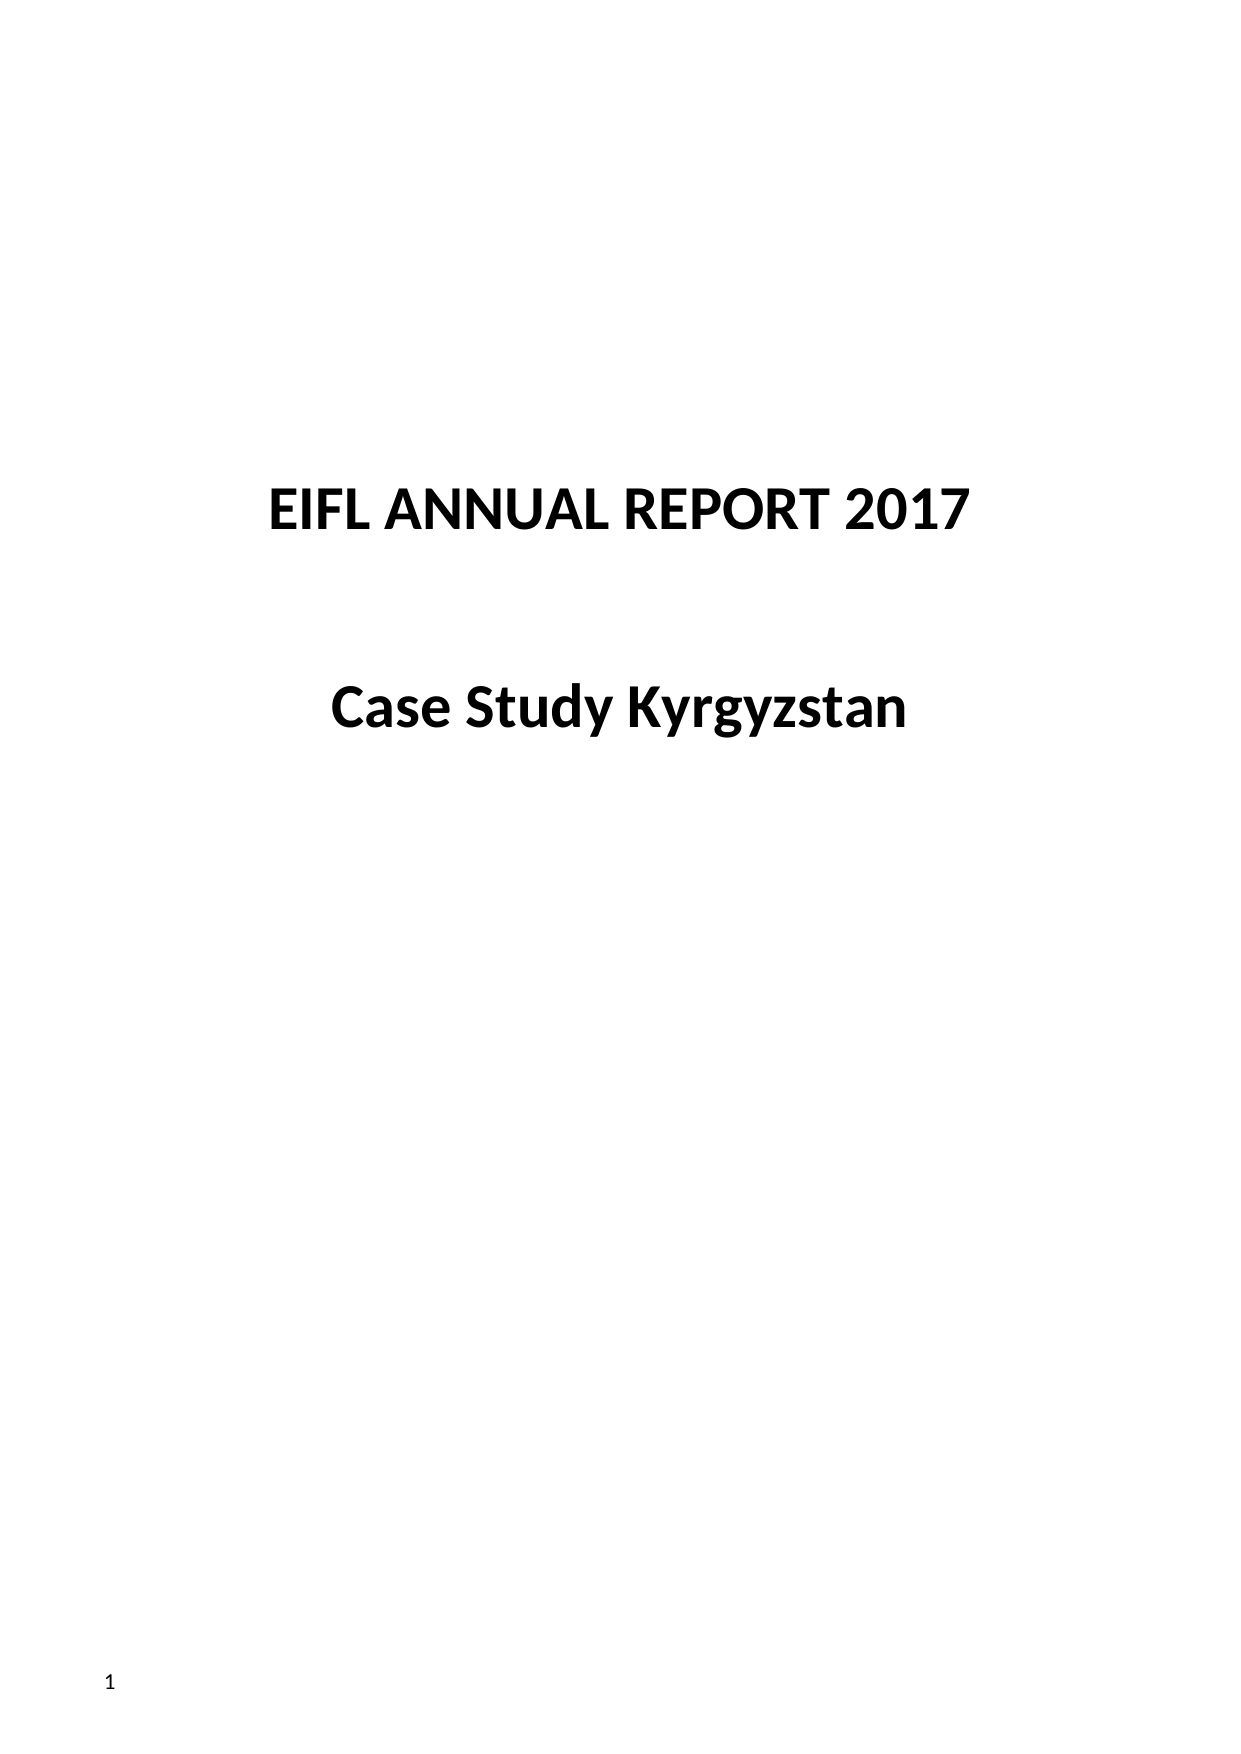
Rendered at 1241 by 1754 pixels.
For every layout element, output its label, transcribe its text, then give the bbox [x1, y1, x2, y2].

subtitle EIFL ANNUAL REPORT 2017 [103, 469, 1137, 545]
subtitle Case Study Kyrgyzstan [103, 667, 1137, 743]
